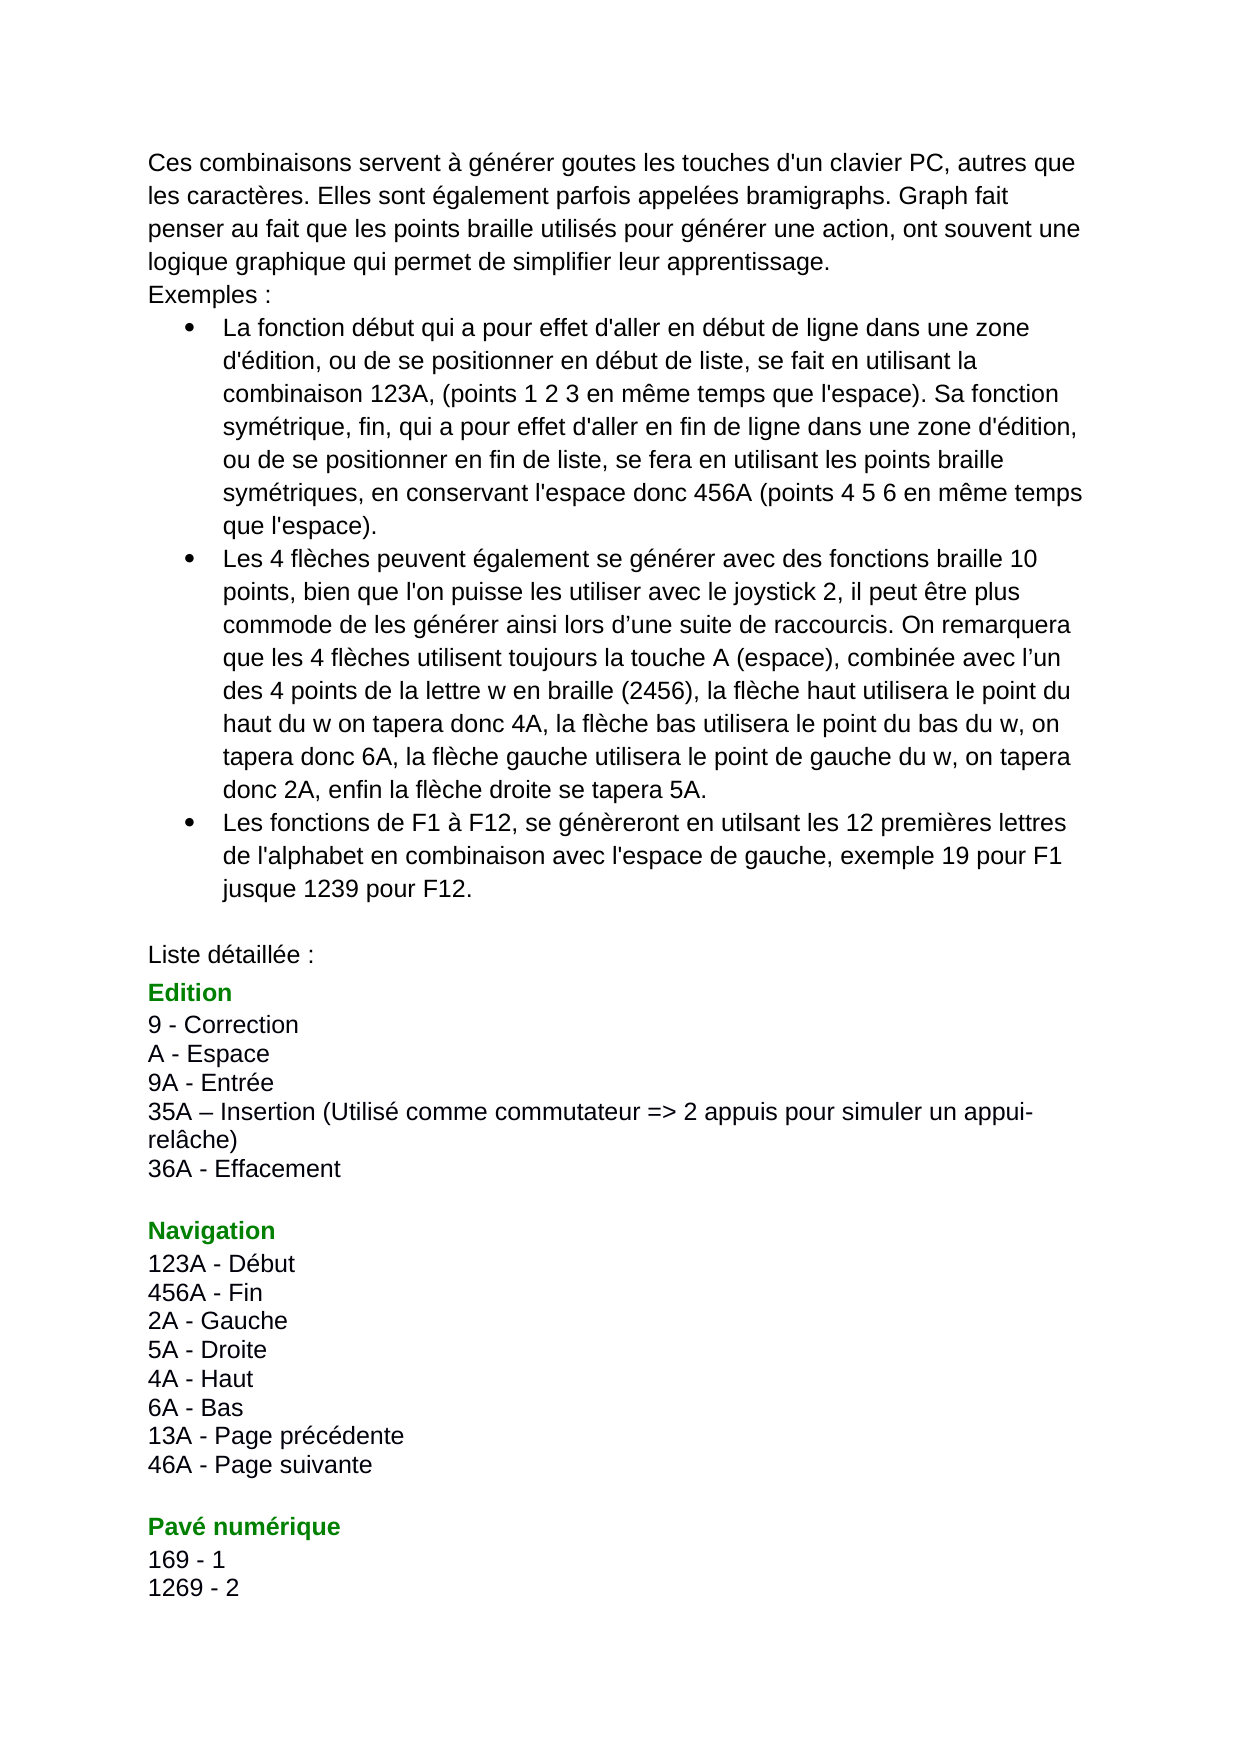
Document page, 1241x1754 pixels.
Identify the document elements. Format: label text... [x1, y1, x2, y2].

text 36A - Effacement [148, 1154, 1093, 1183]
list La fonction début qui a pour effet d'aller en début de ligne dans une zone d'édition, ou de se positionner en début de liste, se fait en utilisant la combinaison 123A, (points 1 2 3 en même temps que l'espace). Sa fonction symétrique, fin, qui a pour effet d'aller en fin de ligne dans une zone d'édition, ou de se positionner en fin de liste, se fera en utilisant les points braille symétriques, en conservant l'espace donc 456A (points 4 5 6 en même temps que l'espace). [185, 313, 1093, 540]
text 456A - Fin [148, 1278, 1093, 1306]
text 13A - Page précédente [148, 1421, 1093, 1450]
subtitle Edition [148, 978, 1093, 1006]
text 46A - Page suivante [148, 1450, 1093, 1479]
text 5A - Droite [148, 1335, 1093, 1364]
text 9A - Entrée [148, 1068, 1093, 1097]
text Ces combinaisons servent à générer goutes les touches d'un clavier PC, autres que les caractères. Elles sont également parfois appelées bramigraphs. Graph fait penser au fait que les points braille utilisés pour générer une action, ont souvent une logique graphique qui permet de simplifier leur apprentissage. [148, 148, 1093, 275]
text 123A - Début [148, 1249, 1093, 1278]
list Les fonctions de F1 à F12, se génèreront en utilsant les 12 premières lettres de l'alphabet en combinaison avec l'espace de gauche, exemple 19 pour F1 jusque 1239 pour F12. [185, 808, 1093, 903]
text 169 - 1 [148, 1545, 1093, 1573]
subtitle Pavé numérique [148, 1512, 1093, 1541]
text 9 - Correction [148, 1011, 1093, 1039]
text Exemples : [148, 280, 1093, 308]
text A - Espace [148, 1039, 1093, 1068]
text 2A - Gauche [148, 1306, 1093, 1335]
text 1269 - 2 [148, 1573, 1093, 1602]
text Liste détaillée : [148, 940, 1093, 969]
list Les 4 flèches peuvent également se générer avec des fonctions braille 10 points, bien que l'on puisse les utiliser avec le joystick 2, il peut être plus commode de les générer ainsi lors d’une suite de raccourcis. On remarquera que les 4 flèches utilisent toujours la touche A (espace), combinée avec l’un des 4 points de la lettre w en braille (2456), la flèche haut utilisera le point du haut du w on tapera donc 4A, la flèche bas utilisera le point du bas du w, on tapera donc 6A, la flèche gauche utilisera le point de gauche du w, on tapera donc 2A, enfin la flèche droite se tapera 5A. [185, 544, 1093, 804]
text 35A – Insertion (Utilisé comme commutateur => 2 appuis pour simuler un appui-relâche) [148, 1097, 1093, 1154]
subtitle Navigation [148, 1216, 1093, 1245]
text 4A - Haut [148, 1364, 1093, 1393]
text 6A - Bas [148, 1393, 1093, 1421]
